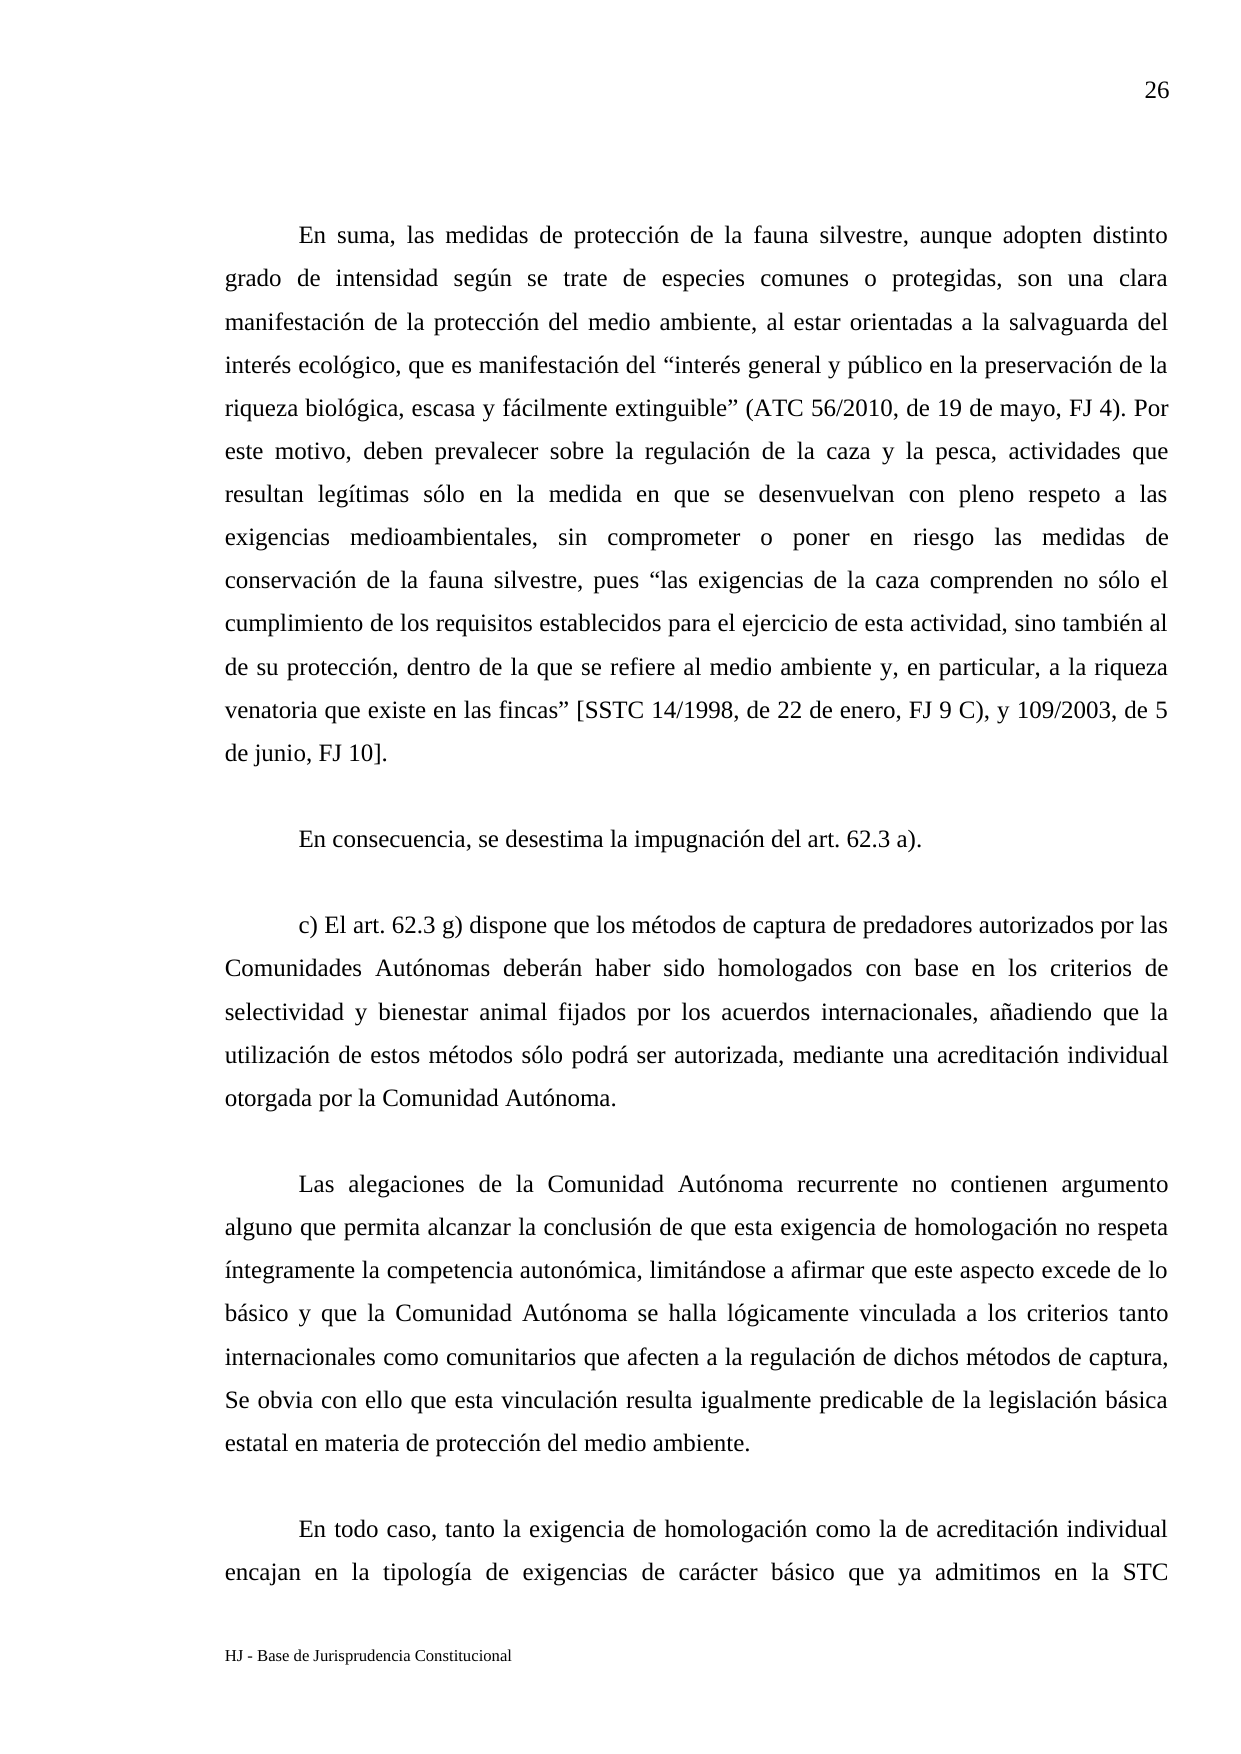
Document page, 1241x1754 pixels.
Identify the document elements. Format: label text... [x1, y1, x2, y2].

text En suma, las medidas de protección de la fauna silvestre, aunque adopten distinto grado de intensidad según se trate de especies comunes o protegidas, son una clara manifestación de la protección del medio ambiente, al estar orientadas a la salvaguarda del interés ecológico, que es manifestación del “interés general y público en la preservación de la riqueza biológica, escasa y fácilmente extinguible” (ATC 56/2010, de 19 de mayo, FJ 4). Por este motivo, deben prevalecer sobre la regulación de la caza y la pesca, actividades que resultan legítimas sólo en la medida en que se desenvuelvan con pleno respeto a las exigencias medioambientales, sin comprometer o poner en riesgo las medidas de conservación de la fauna silvestre, pues “las exigencias de la caza comprenden no sólo el cumplimiento de los requisitos establecidos para el ejercicio de esta actividad, sino también al de su protección, dentro de la que se refiere al medio ambiente y, en particular, a la riqueza venatoria que existe en las fincas” [SSTC 14/1998, de 22 de enero, FJ 9 C), y 109/2003, de 5 de junio, FJ 10]. [224, 220, 1169, 767]
text En consecuencia, se desestima la impugnación del art. 62.3 a). [224, 824, 1169, 853]
text Las alegaciones de la Comunidad Autónoma recurrente no contienen argumento alguno que permita alcanzar la conclusión de que esta exigencia de homologación no respeta íntegramente la competencia autonómica, limitándose a afirmar que este aspecto excede de lo básico y que la Comunidad Autónoma se halla lógicamente vinculada a los criterios tanto internacionales como comunitarios que afecten a la regulación de dichos métodos de captura, Se obvia con ello que esta vinculación resulta igualmente predicable de la legislación básica estatal en materia de protección del medio ambiente. [224, 1169, 1169, 1457]
text c) El art. 62.3 g) dispone que los métodos de captura de predadores autorizados por las Comunidades Autónomas deberán haber sido homologados con base en los criterios de selectividad y bienestar animal fijados por los acuerdos internacionales, añadiendo que la utilización de estos métodos sólo podrá ser autorizada, mediante una acreditación individual otorgada por la Comunidad Autónoma. [224, 910, 1169, 1112]
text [224, 1514, 1169, 1586]
